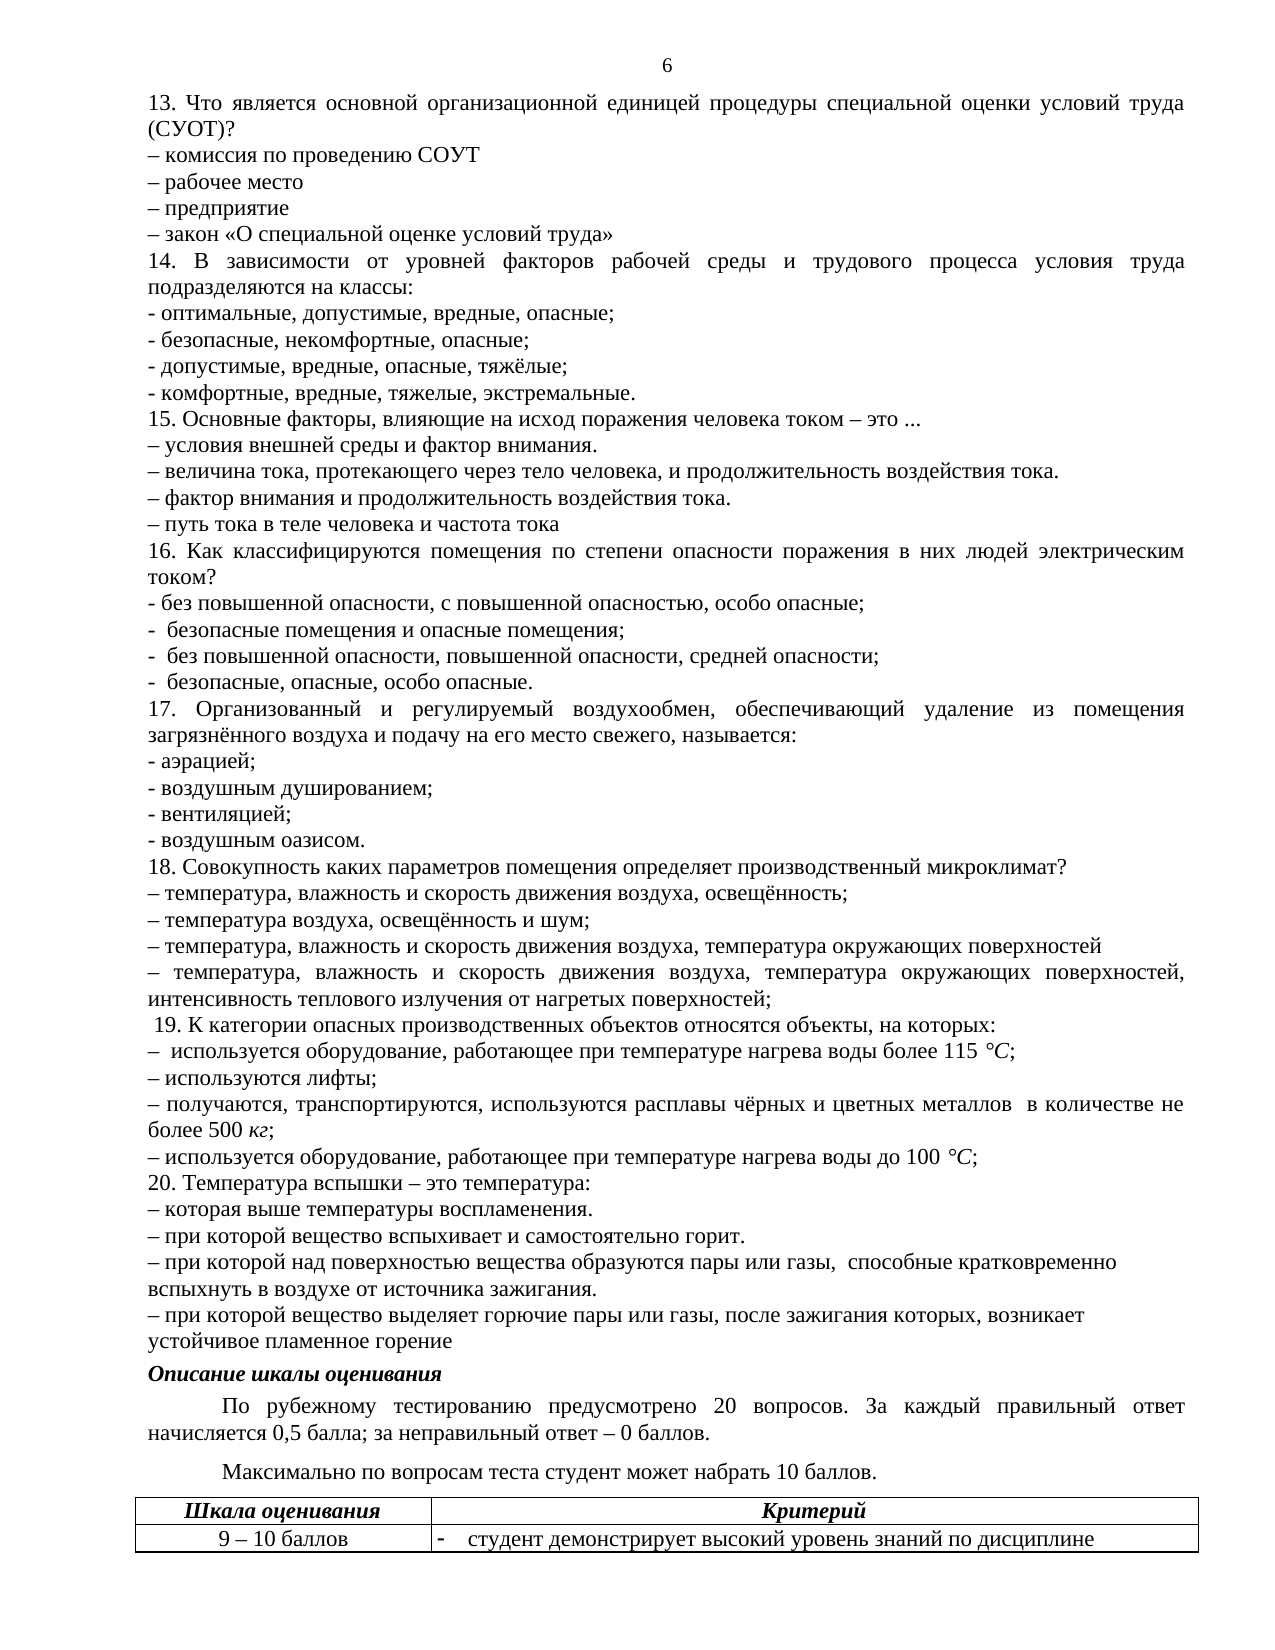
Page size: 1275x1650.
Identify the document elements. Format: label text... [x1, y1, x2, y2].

text - безопасные помещения и опасные помещения; [148, 616, 1186, 642]
text – температура, влажность и скорость движения воздуха, температура окружающих поверхностей, интенсивность теплового излучения от нагретых поверхностей; [148, 958, 1186, 1011]
text – используется оборудование, работающее при температуре нагрева воды до 100 °С; [148, 1143, 1186, 1169]
text – рабочее место [148, 168, 1186, 194]
text – которая выше температуры воспламенения. [148, 1196, 1186, 1222]
text – при которой над поверхностью вещества образуются пары или газы, способные кратковременно вспыхнуть в воздухе от источника зажигания. [148, 1248, 1186, 1301]
text - без повышенной опасности, повышенной опасности, средней опасности; [148, 642, 1186, 668]
text – температура, влажность и скорость движения воздуха, температура окружающих поверхностей [148, 932, 1186, 958]
list 18. Совокупность каких параметров помещения определяет производственный микроклимат? [148, 853, 1186, 879]
text – закон «О специальной оценке условий труда» [148, 220, 1186, 247]
text - без повышенной опасности, с повышенной опасностью, особо опасные; [148, 589, 1186, 616]
text – получаются, транспортируются, используются расплавы чёрных и цветных металлов в количестве не более ; [148, 1090, 1186, 1143]
text – величина тока, протекающего через тело человека, и продолжительность воздействия тока. [148, 458, 1186, 484]
text – температура, влажность и скорость движения воздуха, освещённость; [148, 879, 1186, 906]
text 16. Как классифицируются помещения по степени опасности поражения в них людей электрическим током? [148, 537, 1186, 589]
list - воздушным душированием; [148, 774, 1186, 800]
text 20. Температура вспышки – это температура: [148, 1169, 1186, 1196]
table_header Критерий [432, 1498, 1198, 1524]
list - вентиляцией; [148, 800, 1186, 827]
text - допустимые, вредные, опасные, тяжёлые; [148, 352, 1186, 378]
text – условия внешней среды и фактор внимания. [148, 431, 1186, 458]
text – используется оборудование, работающее при температуре нагрева воды более 115 °С; [148, 1037, 1186, 1064]
list - аэрацией; [148, 747, 1186, 774]
text – предприятие [148, 194, 1186, 220]
text 13. Что является основной организационной единицей процедуры специальной оценки условий труда (СУОТ)? [148, 89, 1186, 141]
text По рубежному тестированию предусмотрено 20 вопросов. За каждый правильный ответ начисляется 0,5 балла; за неправильный ответ – 0 баллов. [148, 1392, 1186, 1445]
text – используются лифты; [148, 1064, 1186, 1090]
text 17. Организованный и регулируемый воздухообмен, обеспечивающий удаление из помещения загрязнённого воздуха и подачу на его место свежего, называется: [148, 695, 1186, 747]
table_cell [432, 1525, 1198, 1551]
text – при которой вещество вспыхивает и самостоятельно горит. [148, 1222, 1186, 1248]
text 15. Основные факторы, влияющие на исход поражения человека током – это ... [148, 405, 1186, 431]
text - оптимальные, допустимые, вредные, опасные; [148, 299, 1186, 326]
text Описание шкалы оценивания [148, 1360, 1186, 1386]
text 14. В зависимости от уровней факторов рабочей среды и трудового процесса условия труда подразделяются на классы: [148, 247, 1186, 299]
list - воздушным оазисом. [148, 827, 1186, 853]
text – фактор внимания и продолжительность воздействия тока. [148, 484, 1186, 510]
text – при которой вещество выделяет горючие пары или газы, после зажигания которых, возникает устойчивое пламенное горение [148, 1301, 1186, 1354]
text - комфортные, вредные, тяжелые, экстремальные. [148, 378, 1186, 405]
text 19. К категории опасных производственных объектов относятся объекты, на которых: [148, 1011, 1186, 1037]
text - безопасные, опасные, особо опасные. [148, 668, 1186, 695]
table_header Шкала оценивания [136, 1498, 431, 1524]
text Максимально по вопросам теста студент может набрать 10 баллов. [148, 1458, 1186, 1484]
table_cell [136, 1525, 431, 1551]
text - безопасные, некомфортные, опасные; [148, 326, 1186, 352]
text – температура воздуха, освещённость и шум; [148, 906, 1186, 932]
text – путь тока в теле человека и частота тока [148, 510, 1186, 537]
text – комиссия по проведению СОУТ [148, 141, 1186, 168]
